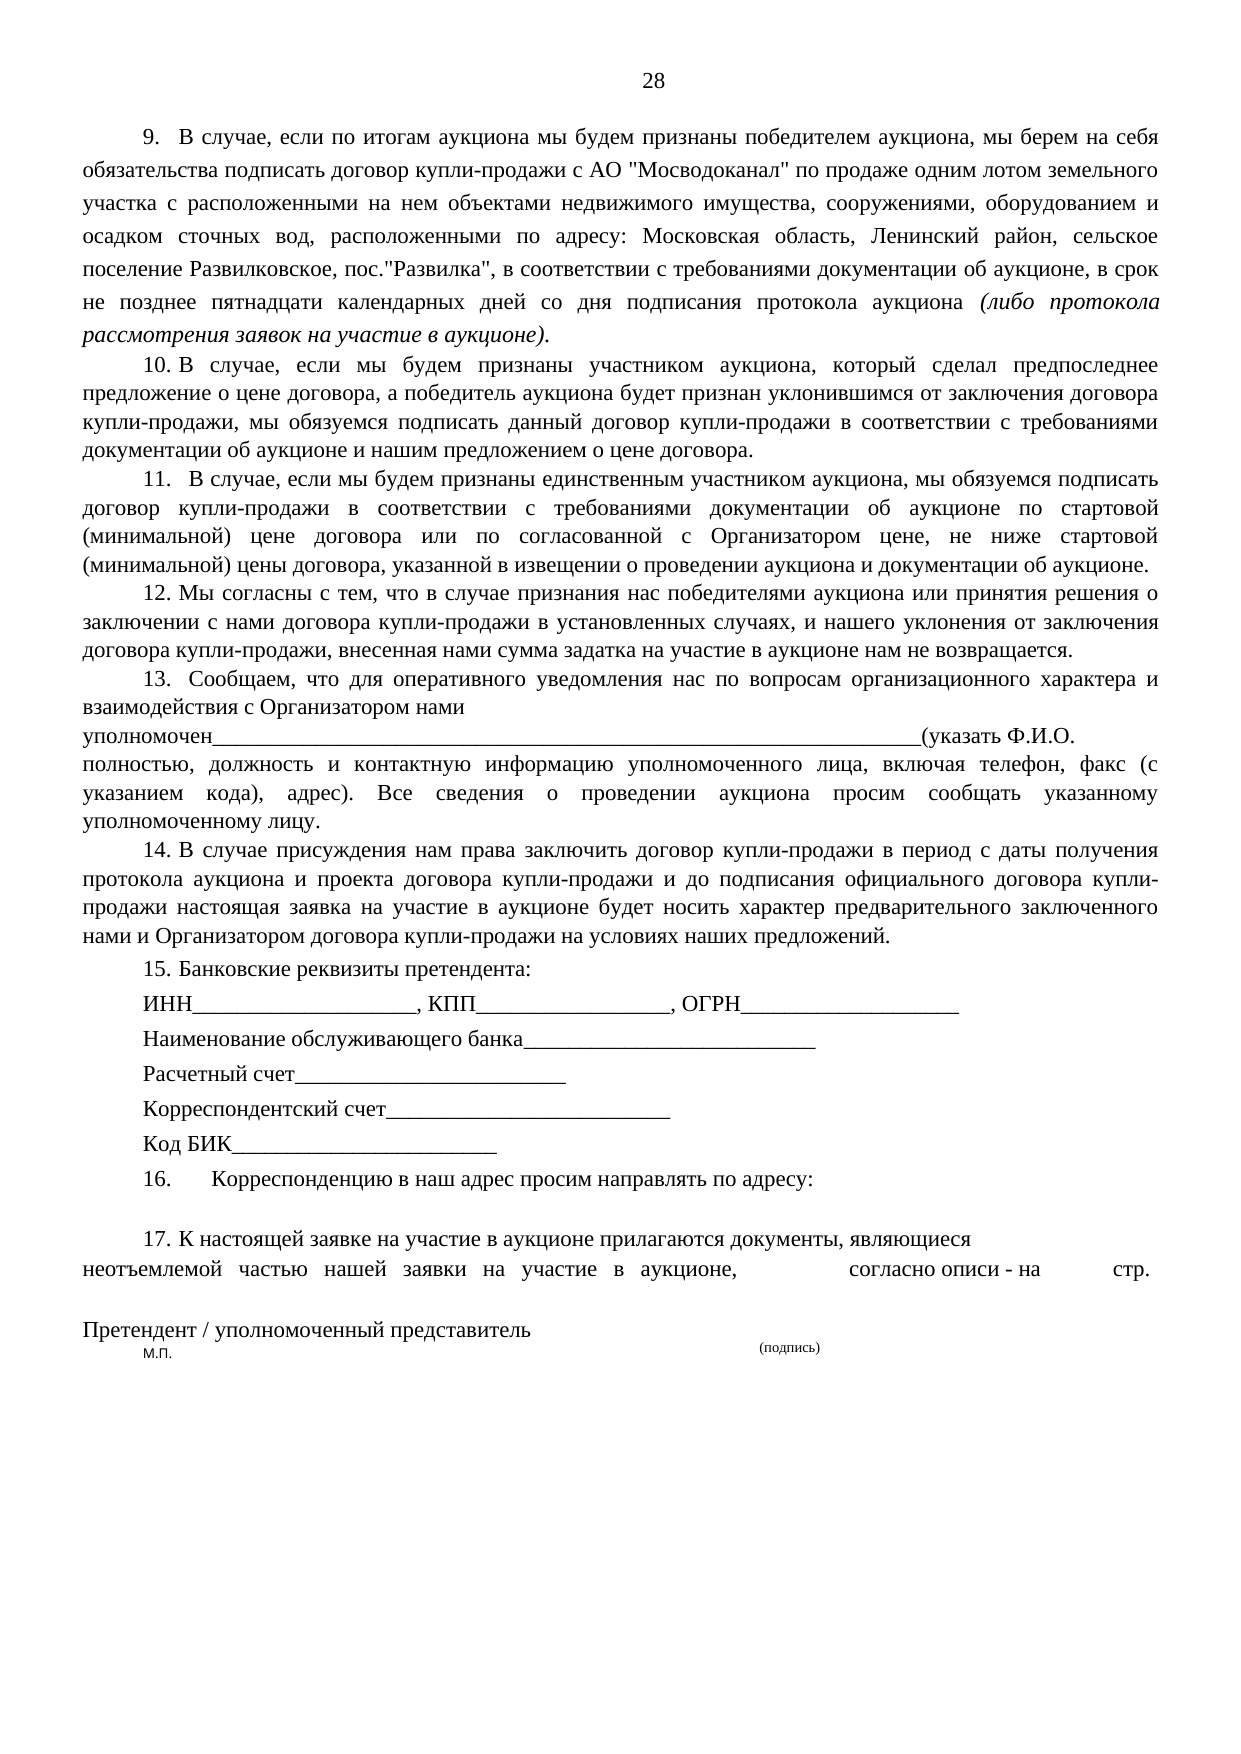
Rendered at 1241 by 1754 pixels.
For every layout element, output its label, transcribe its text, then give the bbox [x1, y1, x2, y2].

text полностью, должность и контактную информацию уполномоченного лица, включая телефон, факс (с указанием кода), адрес). Все сведения о проведении аукциона просим сообщать указанному уполномоченному лицу. [82, 749, 1160, 834]
text неотъемлемой частью нашей заявки на участие в аукционе, согласно описи - на стр. [82, 1253, 1162, 1282]
list В случае, если по итогам аукциона мы будем признаны победителем аукциона, мы берем на себя обязательства подписать договор купли-продажи с АО "Мосводоканал" по продаже одним лотом земельного участка с расположенными на нем объектами недвижимого имущества, сооружениями, оборудованием и осадком сточных вод, расположенными по адресу: Московская область, Ленинский район, сельское поселение Развилковское, пос."Развилка", в соответствии с требованиями документации об аукционе, в срок не позднее пятнадцати календарных дней со дня подписания протокола аукциона (либо протокола рассмотрения заявок на участие в аукционе). [82, 118, 1160, 349]
text Наименование обслуживающего банка [82, 1019, 1162, 1054]
text М.П. [82, 1348, 1162, 1362]
text Претендент / уполномоченный представитель [82, 1319, 1162, 1342]
list Сообщаем, что для оперативного уведомления нас по вопросам организационного характера и взаимодействия с Организатором нами [82, 663, 1160, 720]
list В случае присуждения нам права заключить договор купли-продажи в период с даты получения протокола аукциона и проекта договора купли-продажи и до подписания официального договора купли-продажи настоящая заявка на участие в аукционе будет носить характер предварительного заключенного нами и Организатором договора купли-продажи на условиях наших предложений. [82, 834, 1160, 949]
text Корреспондентский счет [82, 1089, 1162, 1124]
text уполномочен (указать Ф.И.О. [82, 720, 1162, 749]
text Код БИК [82, 1124, 1162, 1159]
list Корреспонденцию в наш адрес просим направлять по адресу: [82, 1159, 1162, 1194]
list Банковские реквизиты претендента: [82, 949, 1162, 984]
list К настоящей заявке на участие в аукционе прилагаются документы, являющиеся [82, 1223, 1162, 1253]
list В случае, если мы будем признаны участником аукциона, который сделал предпоследнее предложение о цене договора, а победитель аукциона будет признан уклонившимся от заключения договора купли-продажи, мы обязуемся подписать данный договор купли-продажи в соответствии с требованиями документации об аукционе и нашим предложением о цене договора. [82, 349, 1160, 463]
text ИНН , КПП , ОГРН [82, 984, 1162, 1019]
list В случае, если мы будем признаны единственным участником аукциона, мы обязуемся подписать договор купли-продажи в соответствии с требованиями документации об аукционе по стартовой (минимальной) цене договора или по согласованной с Организатором цене, не ниже стартовой (минимальной) цены договора, указанной в извещении о проведении аукциона и документации об аукционе. [82, 463, 1160, 578]
text Расчетный счет [82, 1054, 1162, 1089]
list Мы согласны с тем, что в случае признания нас победителями аукциона или принятия решения о заключении с нами договора купли-продажи в установленных случаях, и нашего уклонения от заключения договора купли-продажи, внесенная нами сумма задатка на участие в аукционе нам не возвращается. [82, 578, 1160, 663]
